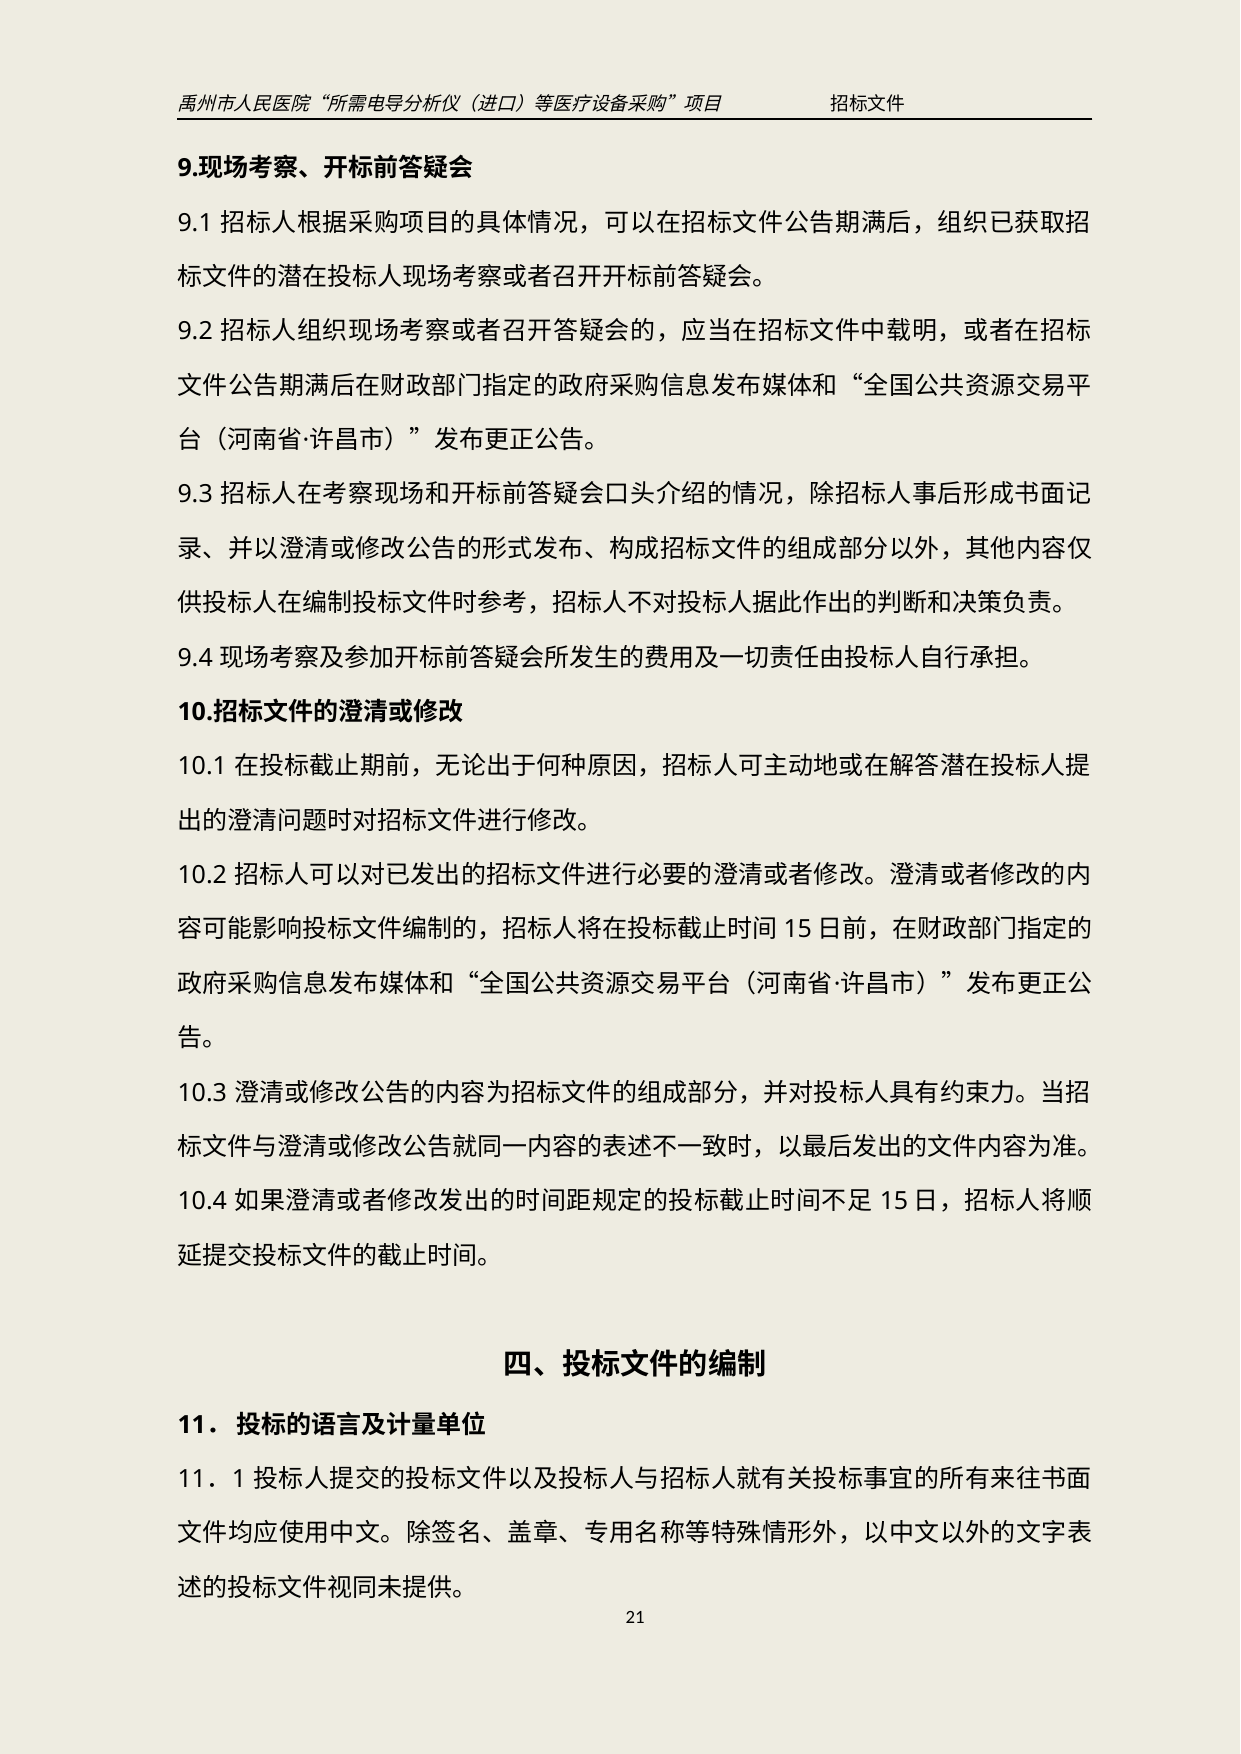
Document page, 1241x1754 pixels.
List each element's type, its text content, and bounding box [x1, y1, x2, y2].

text 11．1 投标人提交的投标文件以及投标人与招标人就有关投标事宜的所有来往书面文件均应使用中文。除签名、盖章、专用名称等特殊情形外，以中文以外的文字表述的投标文件视同未提供。 [177, 1458, 1092, 1603]
text 9.1 招标人根据采购项目的具体情况，可以在招标文件公告期满后，组织已获取招标文件的潜在投标人现场考察或者召开开标前答疑会。 [177, 202, 1092, 293]
text 10.3 澄清或修改公告的内容为招标文件的组成部分，并对投标人具有约束力。当招标文件与澄清或修改公告就同一内容的表述不一致时，以最后发出的文件内容为准。 [177, 1072, 1092, 1163]
text 9.2 招标人组织现场考察或者召开答疑会的，应当在招标文件中载明，或者在招标文件公告期满后在财政部门指定的政府采购信息发布媒体和“全国公共资源交易平台（河南省·许昌市）”发布更正公告。 [177, 311, 1092, 456]
text 9.3 招标人在考察现场和开标前答疑会口头介绍的情况，除招标人事后形成书面记录、并以澄清或修改公告的形式发布、构成招标文件的组成部分以外，其他内容仅供投标人在编制投标文件时参考，招标人不对投标人据此作出的判断和决策负责。 [177, 474, 1092, 619]
text 10.招标文件的澄清或修改 [177, 691, 1092, 728]
text 10.2 招标人可以对已发出的招标文件进行必要的澄清或者修改。澄清或者修改的内容可能影响投标文件编制的，招标人将在投标截止时间15日前，在财政部门指定的政府采购信息发布媒体和“全国公共资源交易平台（河南省·许昌市）”发布更正公告。 [177, 854, 1092, 1054]
text 9.4 现场考察及参加开标前答疑会所发生的费用及一切责任由投标人自行承担。 [177, 637, 1092, 673]
text 11． 投标的语言及计量单位 [177, 1404, 1092, 1440]
text 10.4 如果澄清或者修改发出的时间距规定的投标截止时间不足15日，招标人将顺延提交投标文件的截止时间。 [177, 1181, 1092, 1271]
text 9.现场考察、开标前答疑会 [177, 148, 1092, 184]
text 四、投标文件的编制 [177, 1341, 1092, 1383]
text 10.1 在投标截止期前，无论出于何种原因，招标人可主动地或在解答潜在投标人提出的澄清问题时对招标文件进行修改。 [177, 746, 1092, 836]
